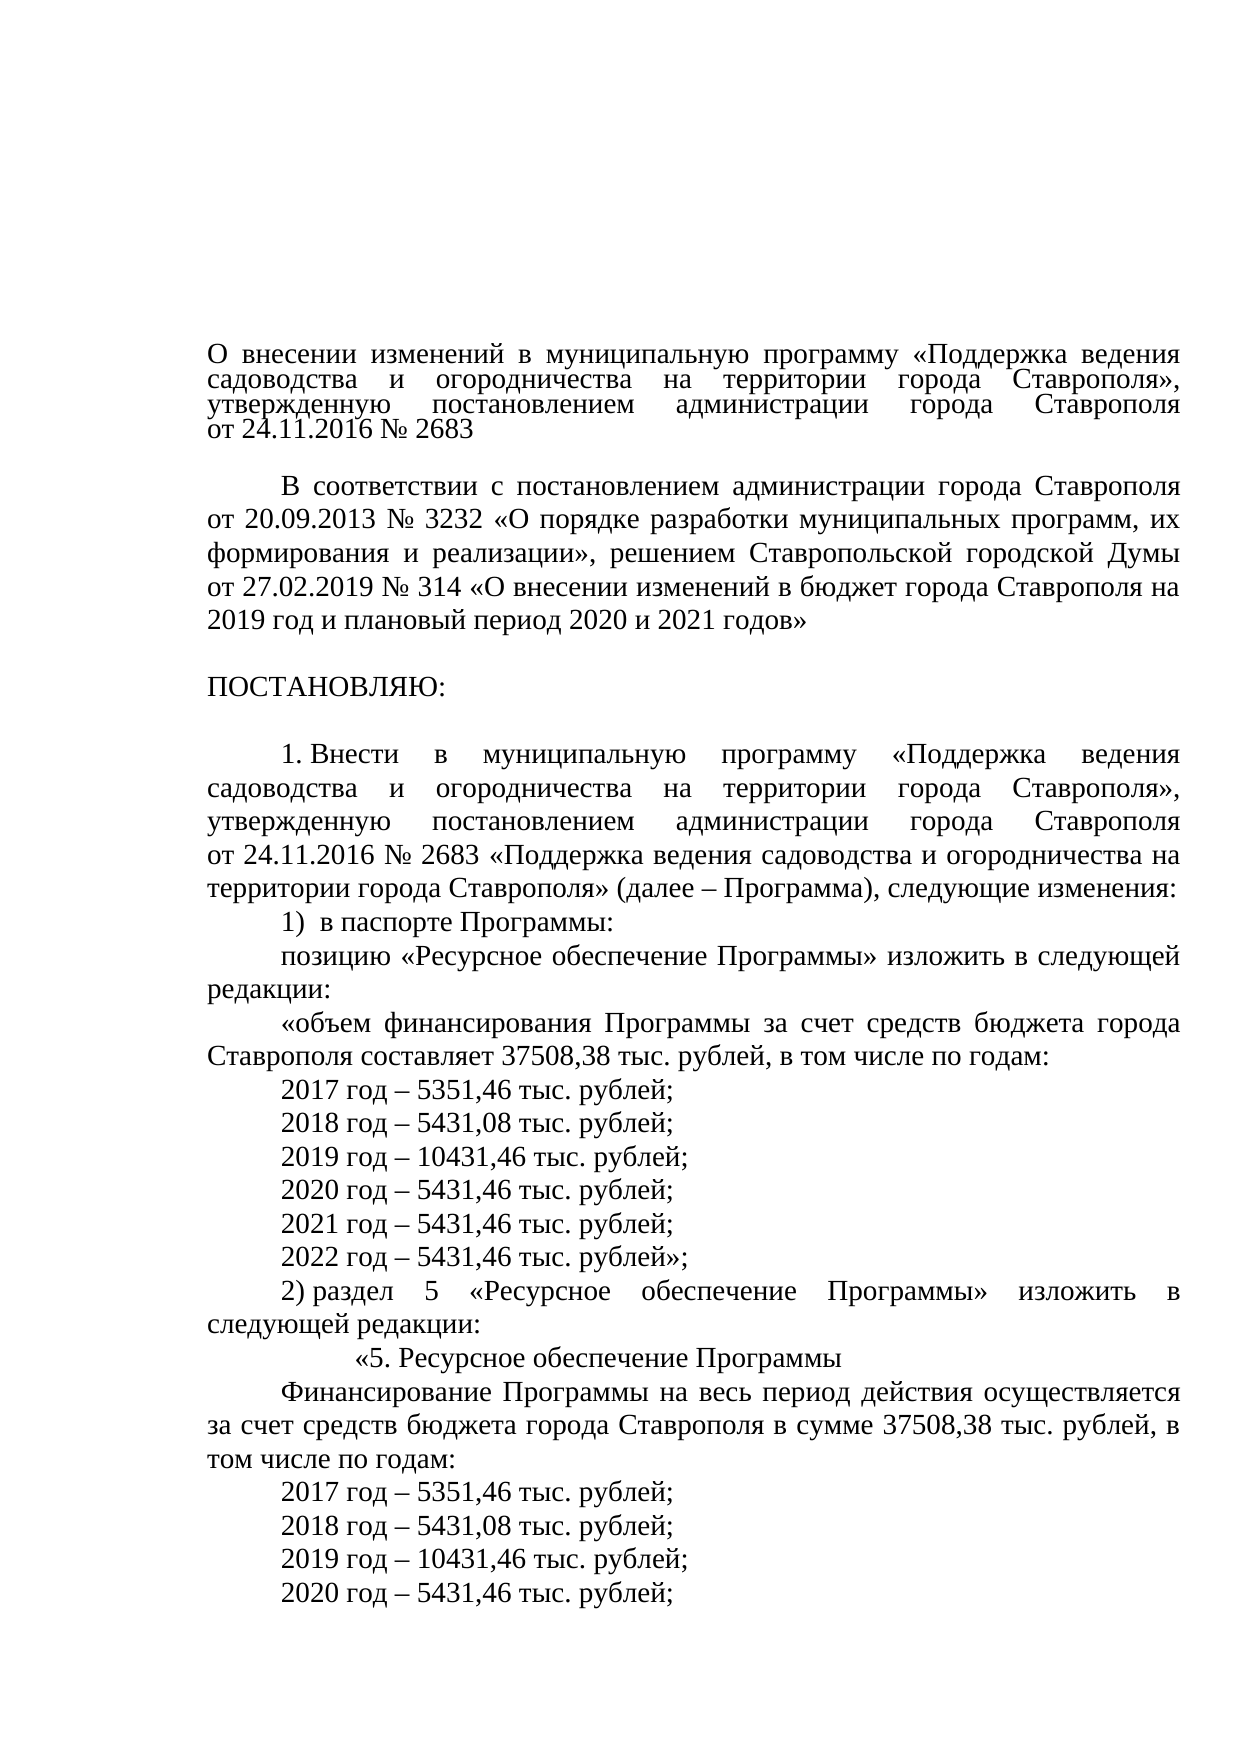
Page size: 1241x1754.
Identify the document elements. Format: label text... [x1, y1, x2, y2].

text 2017 год – 5351,46 тыс. рублей; [207, 1072, 1181, 1105]
text позицию «Ресурсное обеспечение Программы» изложить в следующей редакции: [207, 938, 1181, 1005]
text 2019 год – 10431,46 тыс. рублей; [207, 1541, 1181, 1575]
text В соответствии с постановлением администрации города Ставрополя от 20.09.2013 № 3232 «О порядке разработки муниципальных программ, их формирования и реализации», решением Ставропольской городской Думы от 27.02.2019 № 314 «О внесении изменений в бюджет города Ставрополя на 2019 год и плановый период 2020 и 2021 годов» [207, 468, 1181, 636]
text «5. Ресурсное обеспечение Программы [281, 1340, 1181, 1374]
text 2020 год – 5431,46 тыс. рублей; [207, 1172, 1181, 1206]
text 2) раздел 5 «Ресурсное обеспечение Программы» изложить в следующей редакции: [207, 1273, 1181, 1340]
text 2018 год – 5431,08 тыс. рублей; [207, 1105, 1181, 1139]
text 2018 год – 5431,08 тыс. рублей; [207, 1508, 1181, 1541]
text ПОСТАНОВЛЯЮ: [207, 669, 1181, 703]
text 1) в паспорте Программы: [207, 904, 1181, 938]
text 2021 год – 5431,46 тыс. рублей; [207, 1206, 1181, 1239]
text 2020 год – 5431,46 тыс. рублей; [207, 1575, 1181, 1608]
text Финансирование Программы на весь период действия осуществляется за счет средств бюджета города Ставрополя в сумме 37508,38 тыс. рублей, в том числе по годам: [207, 1374, 1181, 1474]
text 2022 год – 5431,46 тыс. рублей»; [207, 1239, 1181, 1273]
text 2017 год – 5351,46 тыс. рублей; [207, 1474, 1181, 1508]
text «объем финансирования Программы за счет средств бюджета города Ставрополя составляет 37508,38 тыс. рублей, в том числе по годам: [207, 1005, 1181, 1072]
text 2019 год – 10431,46 тыс. рублей; [207, 1139, 1181, 1172]
text 1. Внести в муниципальную программу «Поддержка ведения садоводства и огородничества на территории города Ставрополя», утвержденную постановлением администрации города Ставрополя от 24.11.2016 № 2683 «Поддержка ведения садоводства и огородничества на территории города Ставрополя» (далее – Программа), следующие изменения: [207, 736, 1181, 904]
text О внесении изменений в муниципальную программу «Поддержка ведения садоводства и огородничества на территории города Ставрополя», утвержденную постановлением администрации города Ставрополя от 24.11.2016 № 2683 [207, 343, 1181, 443]
